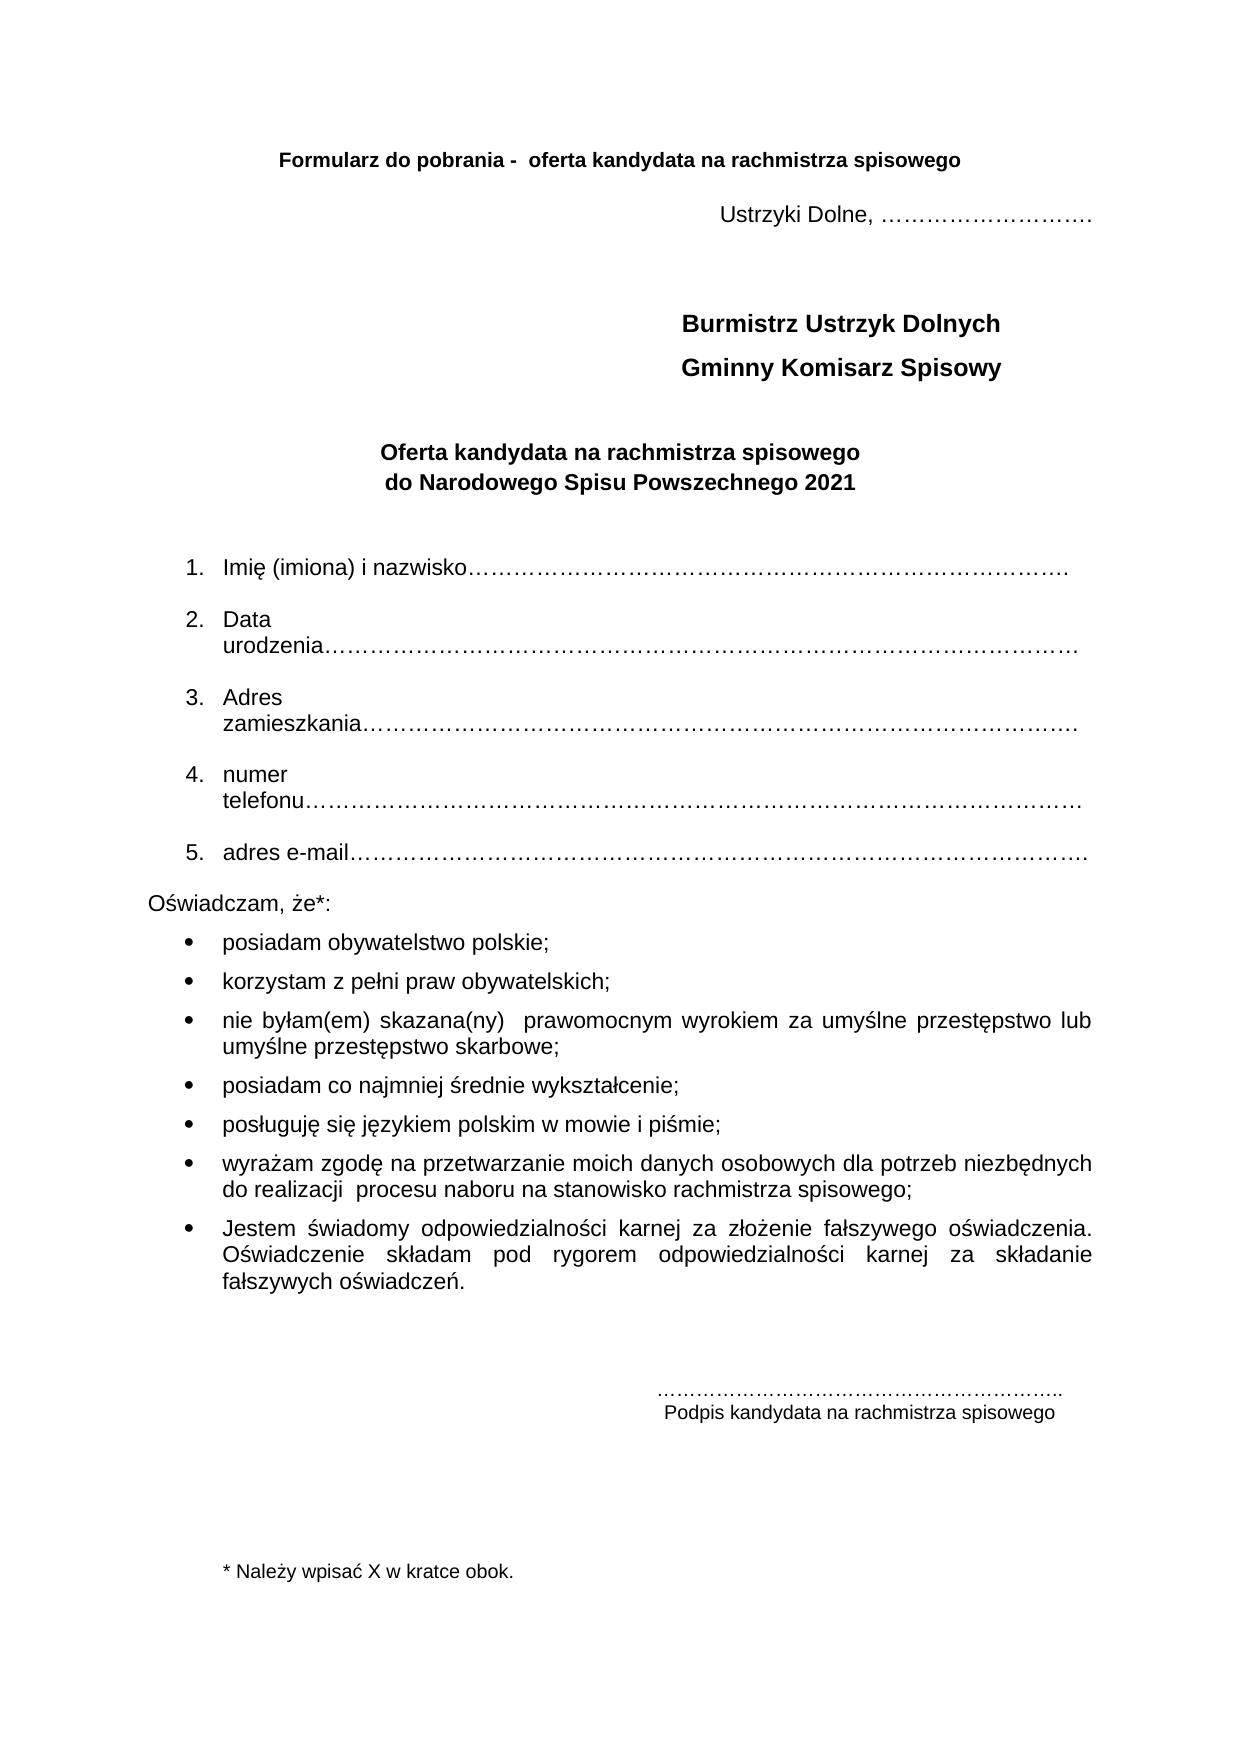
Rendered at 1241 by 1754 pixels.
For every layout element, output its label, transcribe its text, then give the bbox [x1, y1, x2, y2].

text do Narodowego Spisu Powszechnego 2021 [148, 469, 1093, 495]
text Gminny Komisarz Spisowy [590, 352, 1093, 381]
list wyrażam zgodę na przetwarzanie moich danych osobowych dla potrzeb niezbędnych do realizacji procesu naboru na stanowisko rachmistrza spisowego; [185, 1150, 1093, 1202]
list korzystam z pełni praw obywatelskich; [185, 968, 1093, 994]
text Formularz do pobrania - oferta kandydata na rachmistrza spisowego [148, 148, 1093, 172]
text Ustrzyki Dolne, ………………………. [148, 201, 1093, 227]
list posiadam co najmniej średnie wykształcenie; [185, 1072, 1093, 1098]
list Adres zamieszkania…………………………………………………………………………………. [185, 683, 1093, 736]
text Burmistrz Ustrzyk Dolnych [590, 309, 1093, 338]
text Podpis kandydata na rachmistrza spisowego [664, 1401, 1093, 1424]
list * Należy wpisać X w kratce obok. [223, 1560, 1093, 1583]
list Jestem świadomy odpowiedzialności karnej za złożenie fałszywego oświadczenia. Oświadczenie składam pod rygorem odpowiedzialności karnej za składanie fałszywych oświadczeń. [185, 1215, 1093, 1294]
text Oferta kandydata na rachmistrza spisowego [148, 439, 1093, 465]
list numer telefonu………………………………………………………………………………………… [185, 761, 1093, 814]
text Oświadczam, że*: [148, 890, 1093, 917]
list Imię (imiona) i nazwisko……………………………………………………………………. [185, 554, 1093, 581]
list posługuję się językiem polskim w mowie i piśmie; [185, 1111, 1093, 1137]
list nie byłam(em) skazana(ny) prawomocnym wyrokiem za umyślne przestępstwo lub umyślne przestępstwo skarbowe; [185, 1007, 1093, 1059]
list posiadam obywatelstwo polskie; [185, 929, 1093, 955]
list Data urodzenia……………………………………………………………………………………… [185, 606, 1093, 658]
text …………………………………………………….. [590, 1378, 1093, 1401]
list adres e-mail……………………………………………………………………………………. [185, 839, 1093, 865]
